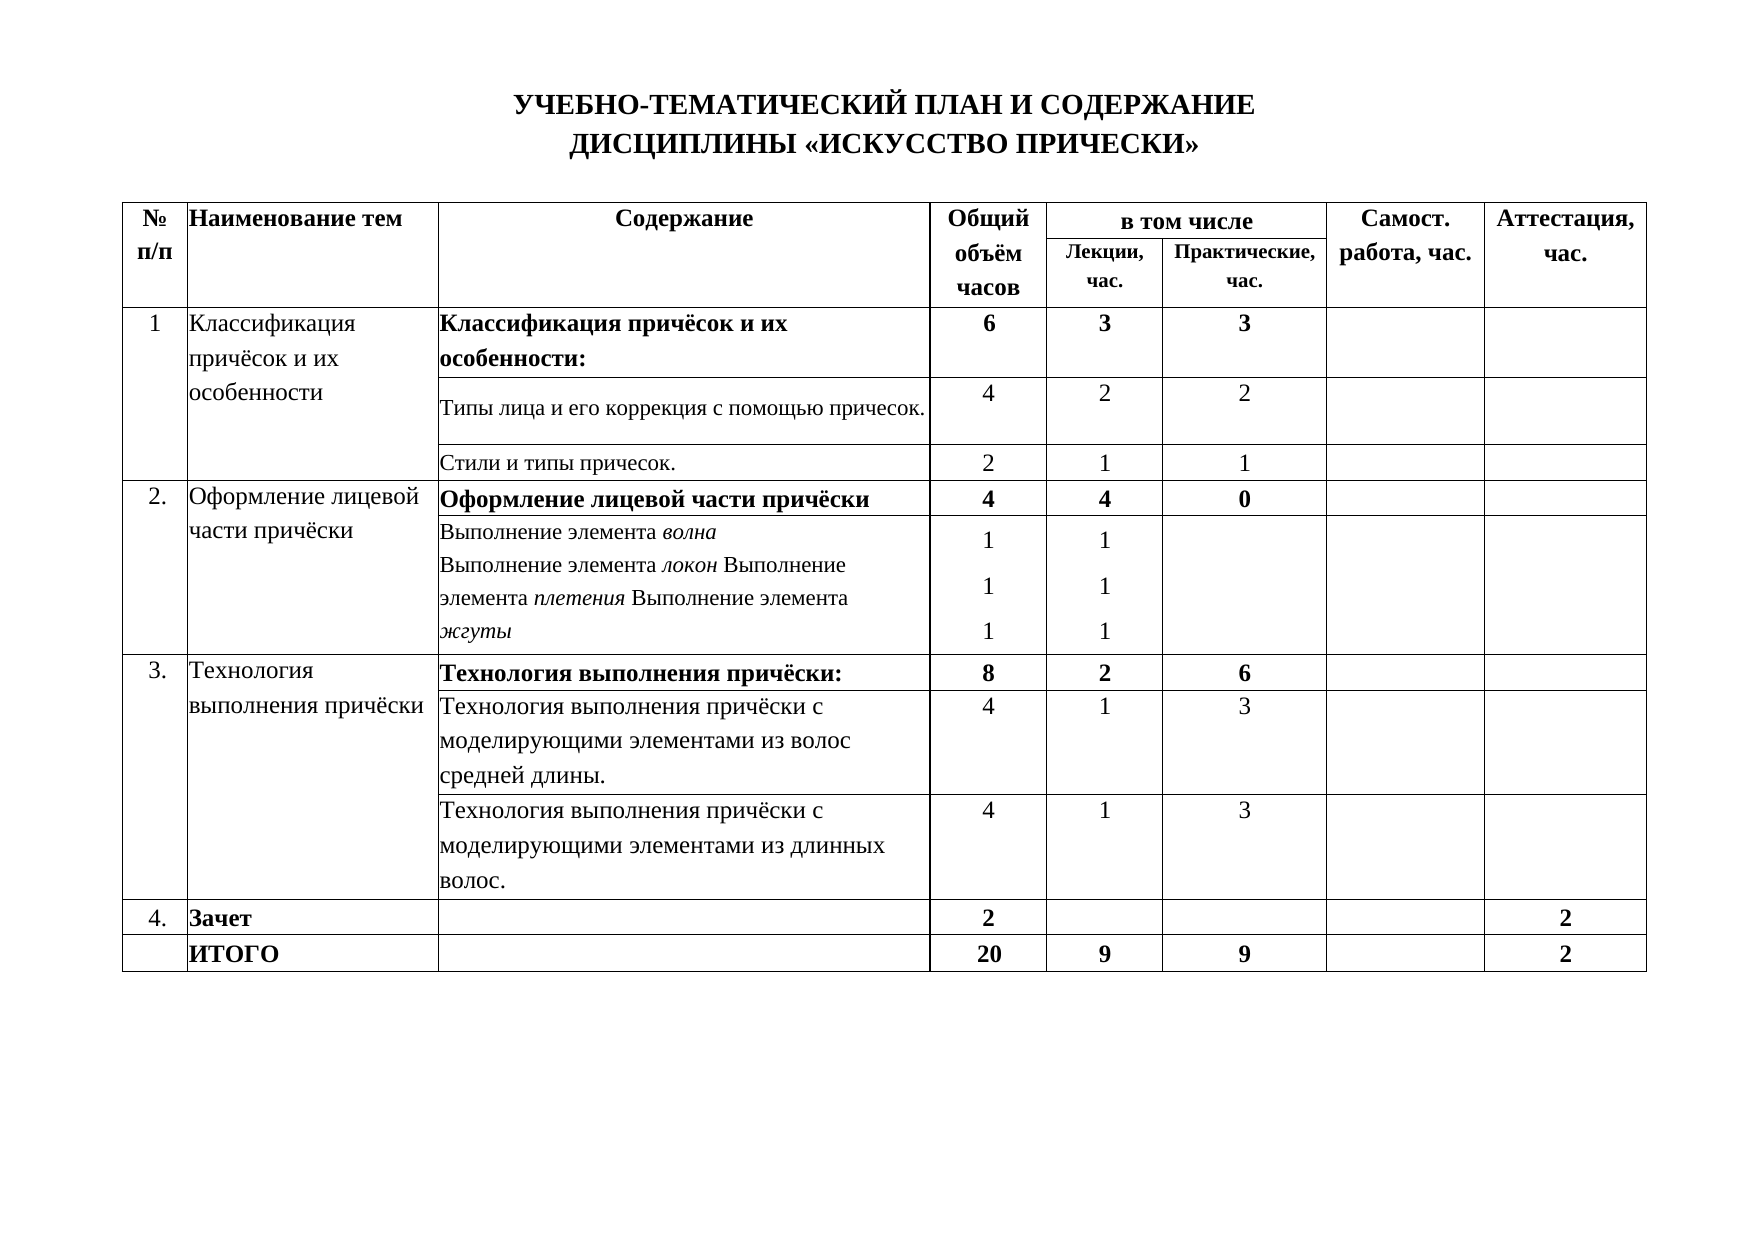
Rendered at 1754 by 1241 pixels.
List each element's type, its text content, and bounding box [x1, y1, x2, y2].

table_cell [1327, 516, 1484, 654]
table_cell [123, 935, 187, 971]
table_cell Практические, час. [1163, 239, 1326, 307]
table_cell [1327, 691, 1484, 794]
table_cell [1485, 795, 1646, 899]
table_cell 4 [931, 481, 1046, 515]
table_cell 1 [1047, 691, 1162, 794]
table_cell 9 [1047, 935, 1162, 971]
table_cell [1327, 655, 1484, 690]
table_cell 4 [1047, 481, 1162, 515]
table_cell Типы лица и его коррекция с помощью причесок. [439, 378, 929, 444]
text УЧЕБНО-ТЕМАТИЧЕСКИЙ ПЛАН И СОДЕРЖАНИЕ ДИСЦИПЛИНЫ «ИСКУССТВО ПРИЧЕСКИ» [122, 87, 1646, 159]
table_cell 3 [1163, 795, 1326, 899]
table_cell 4 [931, 378, 1046, 444]
table_cell 6 [931, 308, 1046, 377]
table_cell [1485, 655, 1646, 690]
table_cell 6 [1163, 655, 1326, 690]
table_header Аттестация, час. [1485, 203, 1646, 307]
table_cell [1327, 308, 1484, 377]
table_cell 2 [931, 900, 1046, 934]
table_cell [1327, 481, 1484, 515]
table_cell 1 [1163, 445, 1326, 480]
table_cell [1327, 795, 1484, 899]
table_cell 2 [1047, 655, 1162, 690]
table_cell 1 1 1 1 [1047, 516, 1162, 654]
table_cell [1485, 445, 1646, 480]
table_cell ИТОГО [188, 935, 438, 971]
table_cell Оформление лицевой части причёски [188, 481, 438, 654]
table_cell Лекции, час. [1047, 239, 1162, 307]
table_header Общий объём часов [931, 203, 1046, 307]
table_cell Выполнение элемента волна Выполнение элемента локон Выполнение элемента плетения Выполнение элемента жгуты [439, 516, 929, 654]
table_header № п/п [123, 203, 187, 307]
table_cell Технология выполнения причёски: [439, 655, 929, 690]
table_cell 1 [1047, 795, 1162, 899]
table_cell 1 [123, 308, 187, 480]
table_cell Стили и типы причесок. [439, 445, 929, 480]
table_cell [1163, 516, 1326, 654]
table_cell [439, 900, 929, 934]
table_cell 1 [1047, 445, 1162, 480]
table_cell 1 1 1 1 [931, 516, 1046, 654]
table_cell 3 [1163, 691, 1326, 794]
table_cell Технология выполнения причёски [188, 655, 438, 899]
table_cell 8 [931, 655, 1046, 690]
table_cell 9 [1163, 935, 1326, 971]
table_cell 2 [1047, 378, 1162, 444]
table_cell 3 [1163, 308, 1326, 377]
table_cell Зачет [188, 900, 438, 934]
table_cell [1485, 691, 1646, 794]
table_cell 4 [931, 795, 1046, 899]
table_cell 3. [123, 655, 187, 899]
table_cell Оформление лицевой части причёски [439, 481, 929, 515]
table_cell Классификация причёсок и их особенности: [439, 308, 929, 377]
table_cell Классификация причёсок и их особенности [188, 308, 438, 480]
table_cell 2 [1163, 378, 1326, 444]
table_cell 3 [1047, 308, 1162, 377]
table_cell 4. [123, 900, 187, 934]
table_cell [1485, 481, 1646, 515]
table_cell 2. [123, 481, 187, 654]
table_cell Технология выполнения причёски с моделирующими элементами из длинных волос. [439, 795, 929, 899]
table_cell [1047, 900, 1162, 934]
table_cell [1485, 516, 1646, 654]
table_header Наименование тем [188, 203, 438, 307]
table_cell 0 [1163, 481, 1326, 515]
table_cell [1485, 378, 1646, 444]
table_cell [1163, 900, 1326, 934]
table_header Содержание [439, 203, 929, 307]
table_cell 4 [931, 691, 1046, 794]
table_header в том числе [1047, 203, 1326, 238]
table_cell [1327, 900, 1484, 934]
table_cell [1485, 308, 1646, 377]
table_cell [439, 935, 929, 971]
table_cell [1327, 445, 1484, 480]
table_cell [1327, 378, 1484, 444]
table_header Самост. работа, час. [1327, 203, 1484, 307]
table_cell 2 [1485, 900, 1646, 934]
table_cell 20 [931, 935, 1046, 971]
table_cell [1327, 935, 1484, 971]
table_cell Технология выполнения причёски с моделирующими элементами из волос средней длины. [439, 691, 929, 794]
table_cell 2 [931, 445, 1046, 480]
table_cell 2 [1485, 935, 1646, 971]
